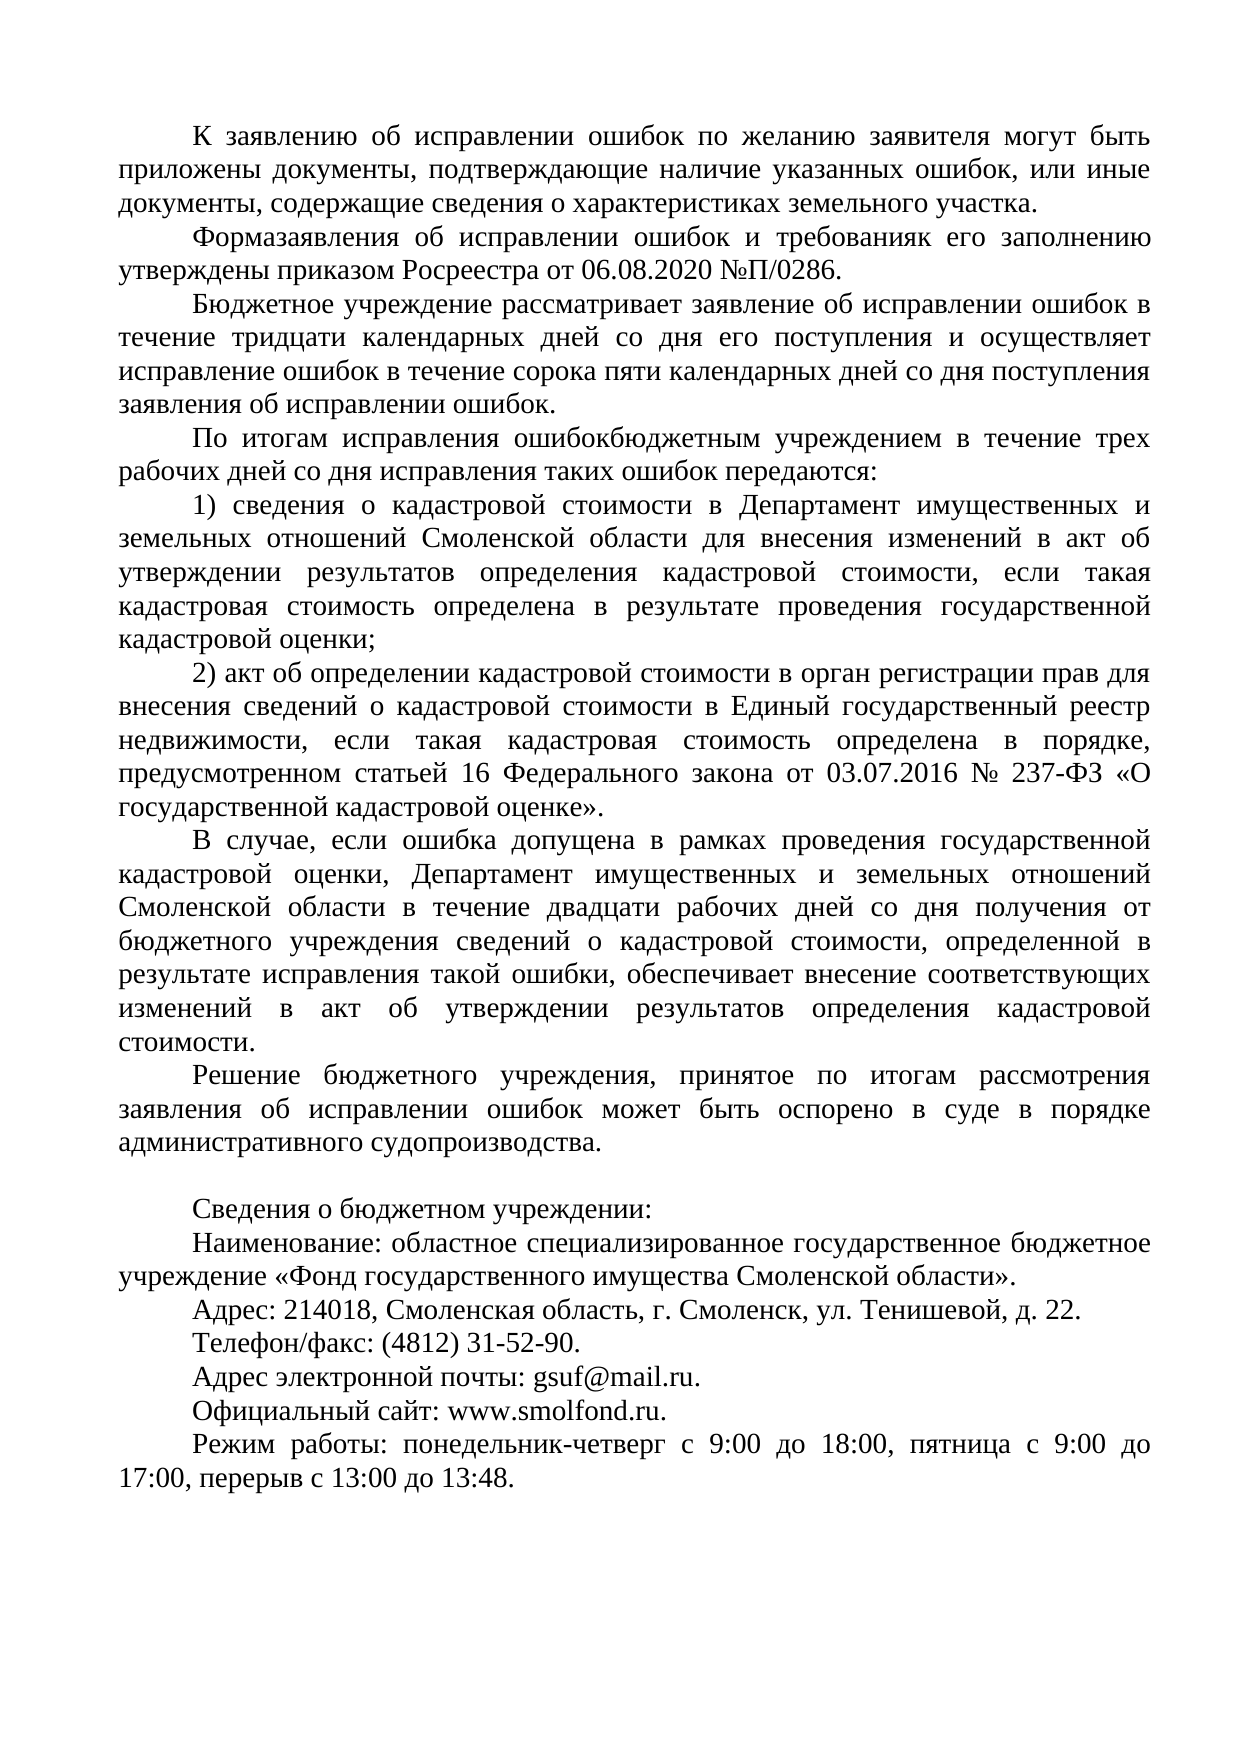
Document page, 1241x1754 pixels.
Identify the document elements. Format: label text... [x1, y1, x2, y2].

text Официальный сайт: www.smolfond.ru. [118, 1393, 1152, 1426]
text Бюджетное учреждение рассматривает заявление об исправлении ошибок в течение тридцати календарных дней со дня его поступления и осуществляет исправление ошибок в течение сорока пяти календарных дней со дня поступления заявления об исправлении ошибок. [118, 286, 1152, 420]
text По итогам исправления ошибокбюджетным учреждением в течение трех рабочих дней со дня исправления таких ошибок передаются: [118, 420, 1152, 487]
text 1) сведения о кадастровой стоимости в Департамент имущественных и земельных отношений Смоленской области для внесения изменений в акт об утверждении результатов определения кадастровой стоимости, если такая кадастровая стоимость определена в результате проведения государственной кадастровой оценки; [118, 487, 1152, 655]
text В случае, если ошибка допущена в рамках проведения государственной кадастровой оценки, Департамент имущественных и земельных отношений Смоленской области в течение двадцати рабочих дней со дня получения от бюджетного учреждения сведений о кадастровой стоимости, определенной в результате исправления такой ошибки, обеспечивает внесение соответствующих изменений в акт об утверждении результатов определения кадастровой стоимости. [118, 822, 1152, 1057]
text 2) акт об определении кадастровой стоимости в орган регистрации прав для внесения сведений о кадастровой стоимости в Единый государственный реестр недвижимости, если такая кадастровая стоимость определена в порядке, предусмотренном статьей 16 Федерального закона от 03.07.2016 № 237-ФЗ «О государственной кадастровой оценке». [118, 655, 1152, 822]
text Адрес электронной почты: gsuf@mail.ru. [118, 1359, 1152, 1393]
text Адрес: 214018, Смоленская область, г. Смоленск, ул. Тенишевой, д. 22. [118, 1292, 1152, 1326]
text Телефон/факс: (4812) 31-52-90. [118, 1326, 1152, 1359]
text Формазаявления об исправлении ошибок и требованияк его заполнению утверждены приказом Росреестра от 06.08.2020 №П/0286. [118, 219, 1152, 286]
text Режим работы: понедельник-четверг с 9:00 до 18:00, пятница с 9:00 до 17:00, перерыв с 13:00 до 13:48. [118, 1426, 1152, 1493]
text Решение бюджетного учреждения, принятое по итогам рассмотрения заявления об исправлении ошибок может быть оспорено в суде в порядке административного судопроизводства. [118, 1057, 1152, 1158]
text К заявлению об исправлении ошибок по желанию заявителя могут быть приложены документы, подтверждающие наличие указанных ошибок, или иные документы, содержащие сведения о характеристиках земельного участка. [118, 118, 1152, 219]
text Наименование: областное специализированное государственное бюджетное учреждение «Фонд государственного имущества Смоленской области». [118, 1225, 1152, 1292]
text Сведения о бюджетном учреждении: [118, 1191, 1152, 1225]
